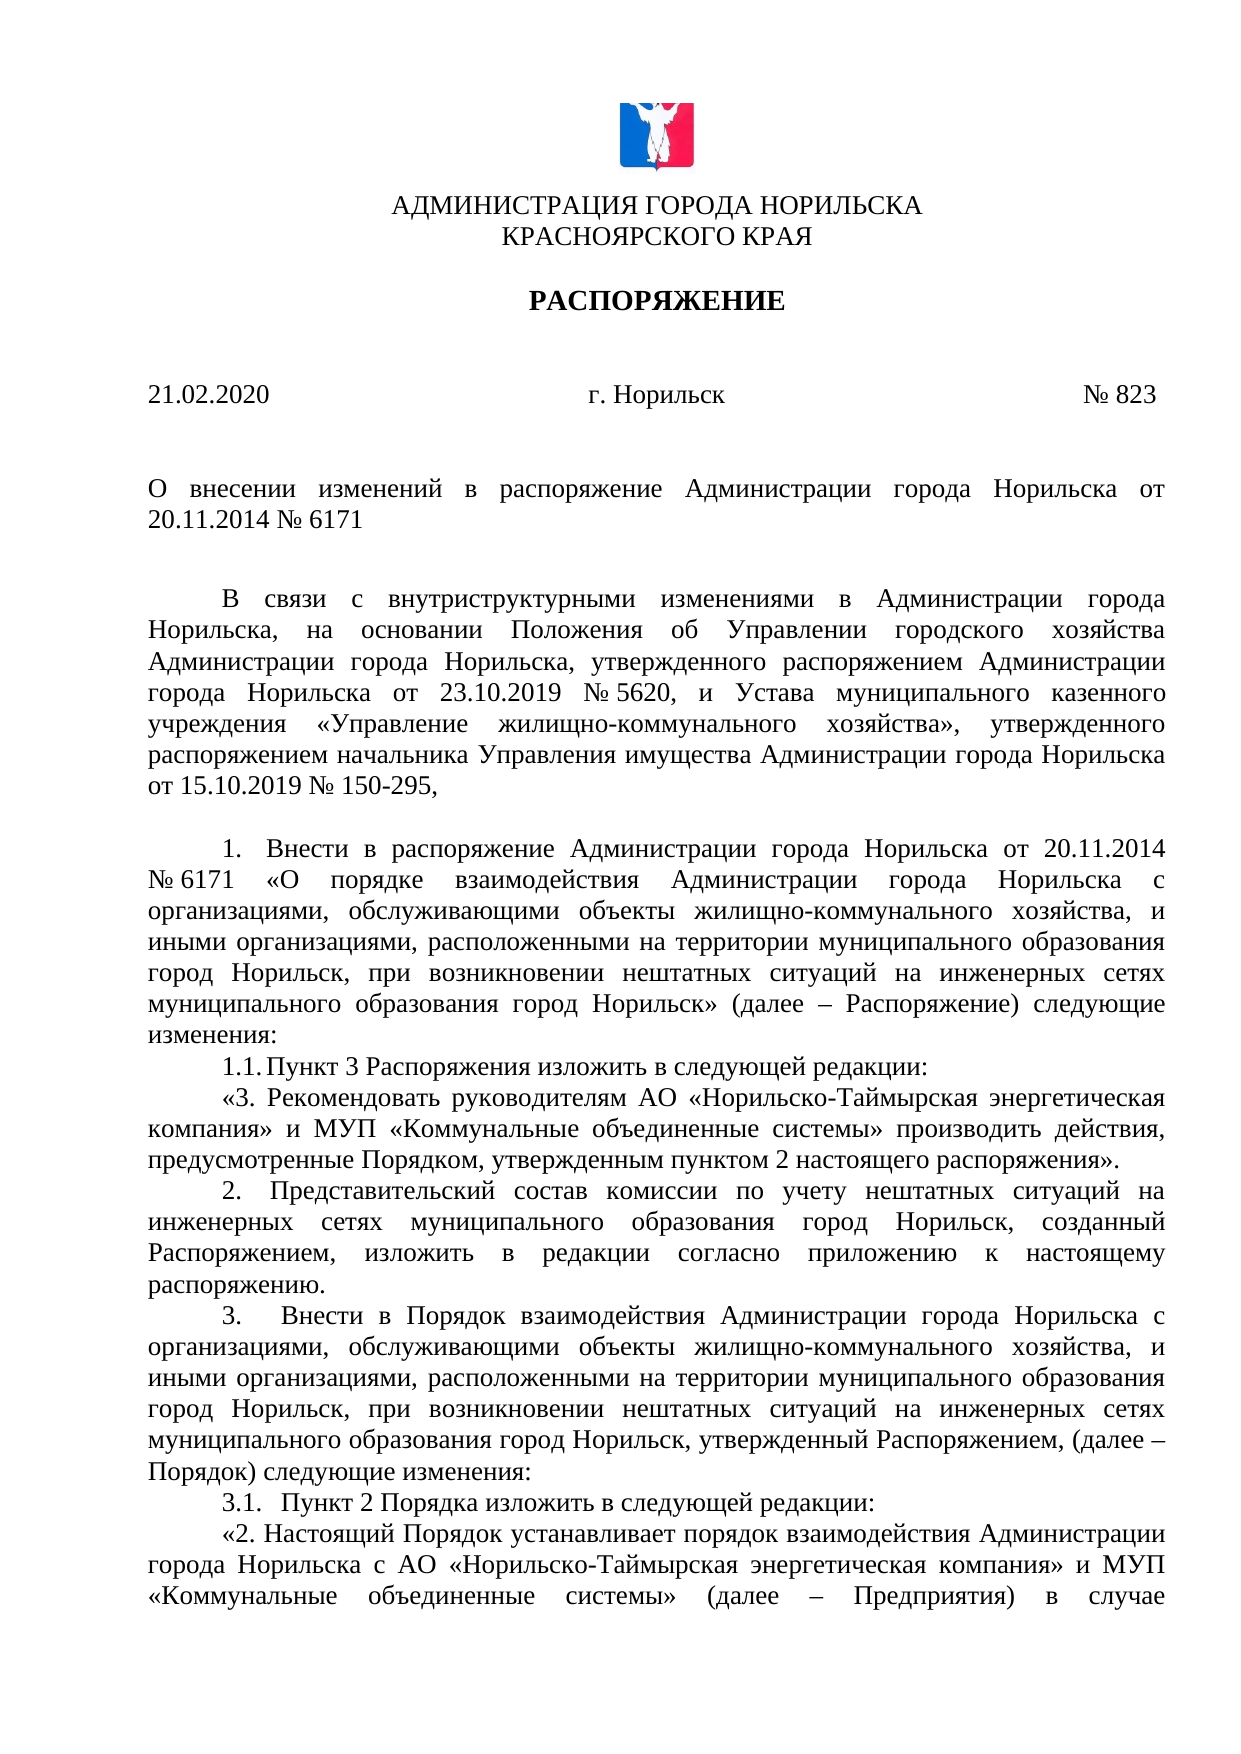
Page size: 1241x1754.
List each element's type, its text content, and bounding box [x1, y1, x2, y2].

list Представительский состав комиссии по учету нештатных ситуаций на инженерных сетях муниципального образования город Норильск, созданный Распоряжением, изложить в редакции согласно приложению к настоящему распоряжению. [148, 1174, 1167, 1299]
text О внесении изменений в распоряжение Администрации города Норильска от 20.11.2014 № 6171 [148, 472, 1167, 534]
list Пункт 3 Распоряжения изложить в следующей редакции: [148, 1050, 1167, 1081]
text АДМИНИСТРАЦИЯ ГОРОДА НОРИЛЬСКА [148, 191, 1167, 221]
list Внести в распоряжение Администрации города Норильска от 20.11.2014 № 6171 «О порядке взаимодействия Администрации города Норильска с организациями, обслуживающими объекты жилищно-коммунального хозяйства, и иными организациями, расположенными на территории муниципального образования город Норильск, при возникновении нештатных ситуаций на инженерных сетях муниципального образования город Норильск» (далее – Распоряжение) следующие изменения: [148, 832, 1167, 1050]
list «3. Рекомендовать руководителям АО «Норильско-Таймырская энергетическая компания» и МУП «Коммунальные объединенные системы» производить действия, предусмотренные Порядком, утвержденным пунктом 2 настоящего распоряжения». [148, 1081, 1167, 1174]
text КРАСНОЯРСКОГО КРАЯ [148, 221, 1167, 252]
text 21.02.2020 г. Норильск № 823 [148, 379, 1183, 410]
text РАСПОРЯЖЕНИЕ [148, 283, 1167, 316]
list Внести в Порядок взаимодействия Администрации города Норильска с организациями, обслуживающими объекты жилищно-коммунального хозяйства, и иными организациями, расположенными на территории муниципального образования город Норильск, при возникновении нештатных ситуаций на инженерных сетях муниципального образования город Норильск, утвержденный Распоряжением, (далее – Порядок) следующие изменения: [148, 1299, 1167, 1486]
text В связи с внутриструктурными изменениями в Администрации города Норильска, на основании Положения об Управлении городского хозяйства Администрации города Норильска, утвержденного распоряжением Администрации города Норильска от 23.10.2019 № 5620, и Устава муниципального казенного учреждения «Управление жилищно-коммунального хозяйства», утвержденного распоряжением начальника Управления имущества Администрации города Норильска от 15.10.2019 № 150-295, [148, 582, 1167, 801]
list Пункт 2 Порядка изложить в следующей редакции: [148, 1486, 1167, 1517]
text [148, 1517, 1167, 1610]
picture [618, 103, 696, 174]
